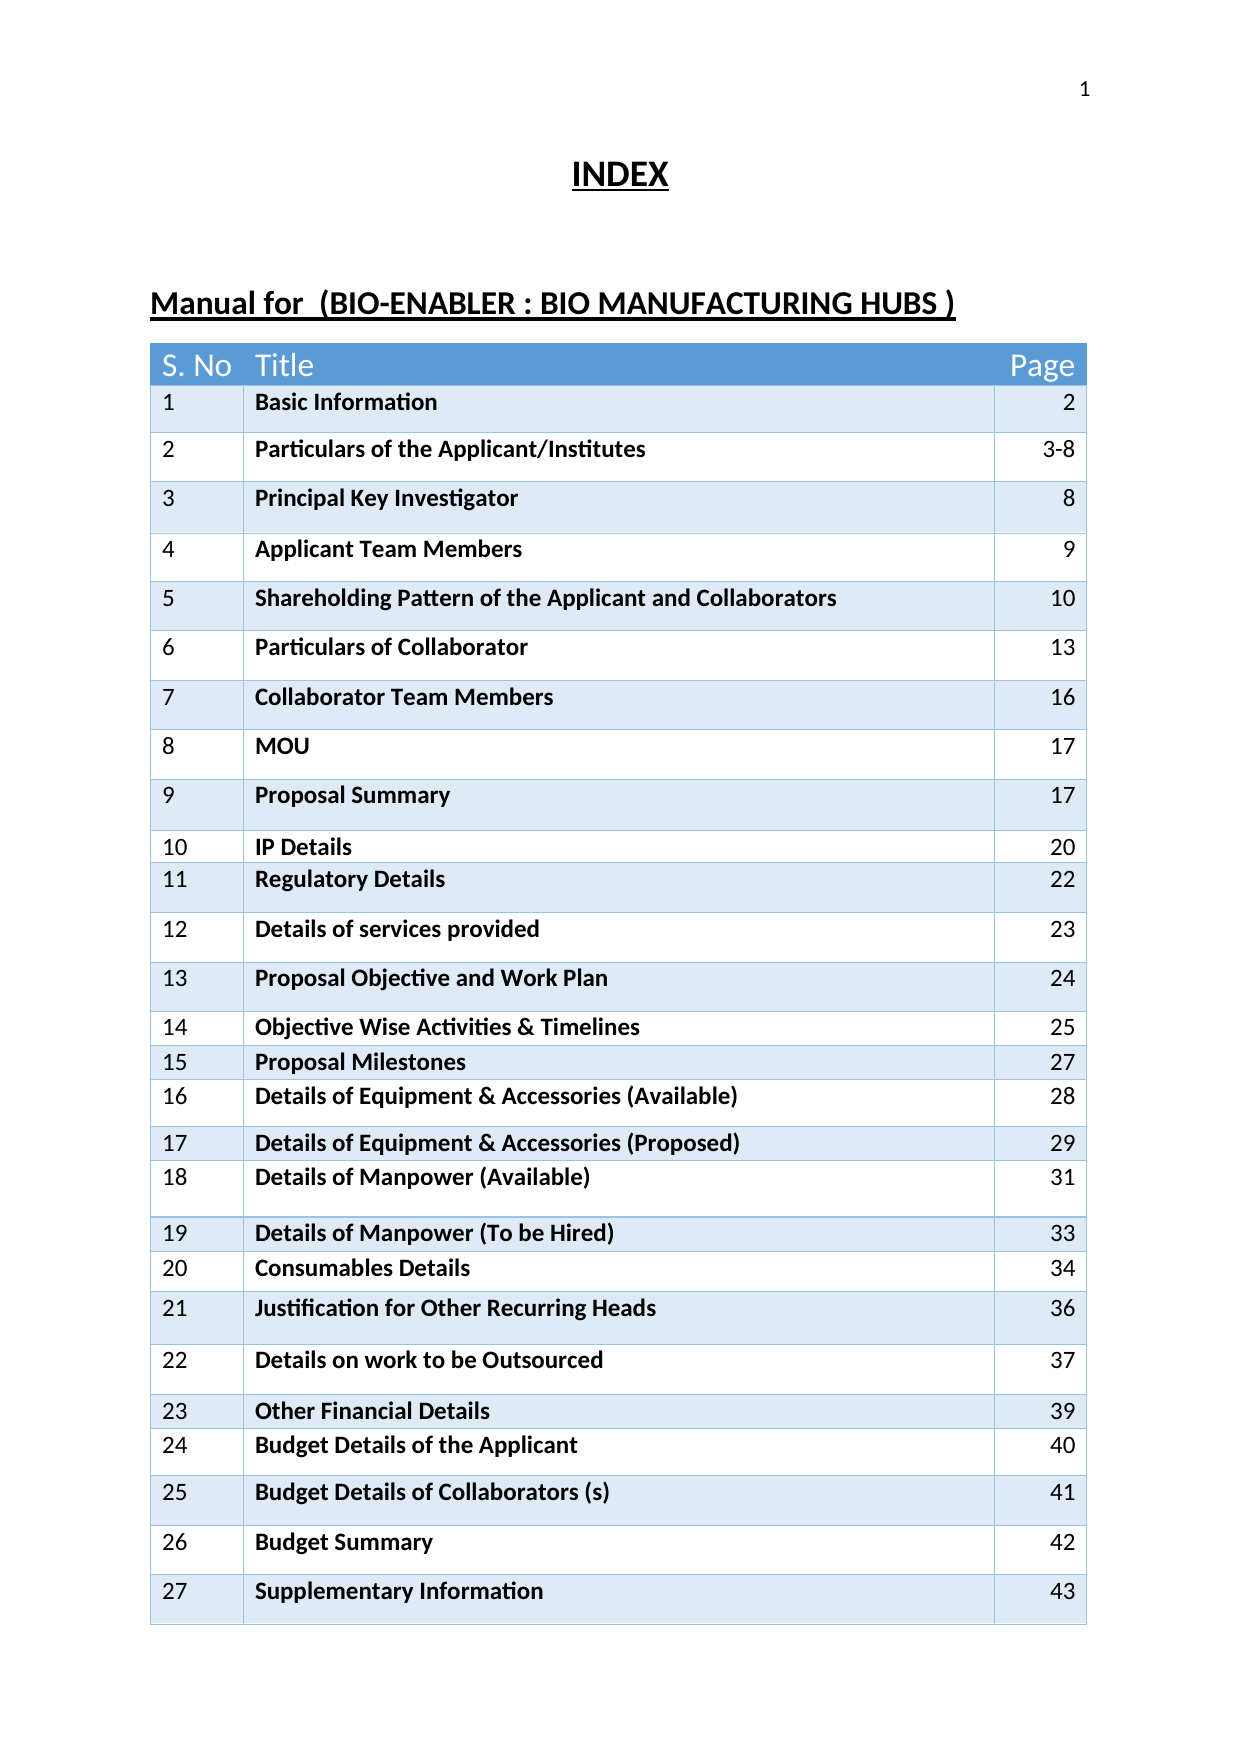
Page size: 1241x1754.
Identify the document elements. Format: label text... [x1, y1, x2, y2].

table_cell 3 [151, 482, 243, 532]
table_cell 2 [151, 433, 243, 481]
table_cell 23 [995, 913, 1086, 962]
table_cell 40 [995, 1429, 1086, 1475]
table_cell 39 [995, 1395, 1086, 1428]
table_cell 1 [151, 386, 243, 432]
table_cell 17 [995, 730, 1086, 778]
table_cell 14 [151, 1012, 243, 1045]
table_cell Collaborator Team Members [244, 681, 994, 729]
table_cell Particulars of Collaborator [244, 631, 994, 680]
table_cell 10 [995, 582, 1086, 630]
table_cell Proposal Milestones [244, 1046, 994, 1079]
table_cell 27 [151, 1575, 243, 1623]
table_cell 22 [995, 863, 1086, 912]
table_cell 22 [151, 1345, 243, 1394]
table_cell 16 [995, 681, 1086, 729]
table_cell Details on work to be Outsourced [244, 1345, 994, 1394]
table_cell 7 [151, 681, 243, 729]
table_header Page [995, 344, 1086, 385]
table_cell Details of Manpower (To be Hired) [244, 1218, 994, 1251]
table_cell 19 [151, 1218, 243, 1251]
table_cell 20 [151, 1252, 243, 1291]
table_cell Details of Manpower (Available) [244, 1161, 994, 1216]
table_cell 12 [151, 913, 243, 962]
table_cell Applicant Team Members [244, 534, 994, 581]
table_cell 16 [151, 1080, 243, 1126]
table_cell IP Details [244, 831, 994, 862]
table_cell 37 [995, 1345, 1086, 1394]
table_cell Budget Summary [244, 1526, 994, 1574]
table_cell 9 [995, 534, 1086, 581]
table_cell 6 [151, 631, 243, 680]
table_cell Shareholding Pattern of the Applicant and Collaborators [244, 582, 994, 630]
table_cell 8 [151, 730, 243, 778]
table_cell Details of Equipment & Accessories (Proposed) [244, 1127, 994, 1160]
table_cell 15 [151, 1046, 243, 1079]
table_cell 43 [995, 1575, 1086, 1623]
table_cell 25 [151, 1476, 243, 1525]
table_cell 28 [995, 1080, 1086, 1126]
table_cell Other Financial Details [244, 1395, 994, 1428]
table_cell 20 [995, 831, 1086, 862]
table_cell Justification for Other Recurring Heads [244, 1292, 994, 1344]
table_cell Proposal Objective and Work Plan [244, 963, 994, 1011]
table_cell Objective Wise Activities & Timelines [244, 1012, 994, 1045]
table_cell MOU [244, 730, 994, 778]
table_cell Consumables Details [244, 1252, 994, 1291]
table_cell 5 [151, 582, 243, 630]
table_cell Principal Key Investigator [244, 482, 994, 532]
table_cell 17 [995, 780, 1086, 830]
table_cell 41 [995, 1476, 1086, 1525]
table_cell 9 [151, 780, 243, 830]
table_cell 11 [151, 863, 243, 912]
text Manual for (BIO-ENABLER : BIO MANUFACTURING HUBS ) [150, 282, 1090, 323]
table_cell 4 [151, 534, 243, 581]
table_header S. No [151, 344, 243, 385]
table_cell Particulars of the Applicant/Institutes [244, 433, 994, 481]
table_cell 33 [995, 1218, 1086, 1251]
table_cell 24 [995, 963, 1086, 1011]
table_cell 27 [995, 1046, 1086, 1079]
text INDEX [150, 150, 1090, 196]
table_cell 36 [995, 1292, 1086, 1344]
table_cell Basic Information [244, 386, 994, 432]
table_cell 21 [151, 1292, 243, 1344]
table_cell 24 [151, 1429, 243, 1475]
table_cell Budget Details of Collaborators (s) [244, 1476, 994, 1525]
table_cell Details of services provided [244, 913, 994, 962]
table_cell 29 [995, 1127, 1086, 1160]
table_cell Budget Details of the Applicant [244, 1429, 994, 1475]
table_cell Regulatory Details [244, 863, 994, 912]
table_cell 3-8 [995, 433, 1086, 481]
table_cell 10 [151, 831, 243, 862]
table_cell 26 [151, 1526, 243, 1574]
table_cell 23 [151, 1395, 243, 1428]
table_cell Details of Equipment & Accessories (Available) [244, 1080, 994, 1126]
table_cell 8 [995, 482, 1086, 532]
table_cell 17 [151, 1127, 243, 1160]
table_cell 13 [151, 963, 243, 1011]
table_cell 31 [995, 1161, 1086, 1216]
table_cell Supplementary Information [244, 1575, 994, 1623]
table_cell 13 [995, 631, 1086, 680]
table_cell 42 [995, 1526, 1086, 1574]
table_cell 18 [151, 1161, 243, 1216]
table_cell 25 [995, 1012, 1086, 1045]
table_cell 2 [995, 386, 1086, 432]
table_cell Proposal Summary [244, 780, 994, 830]
table_header Title [244, 344, 994, 385]
table_cell 34 [995, 1252, 1086, 1291]
